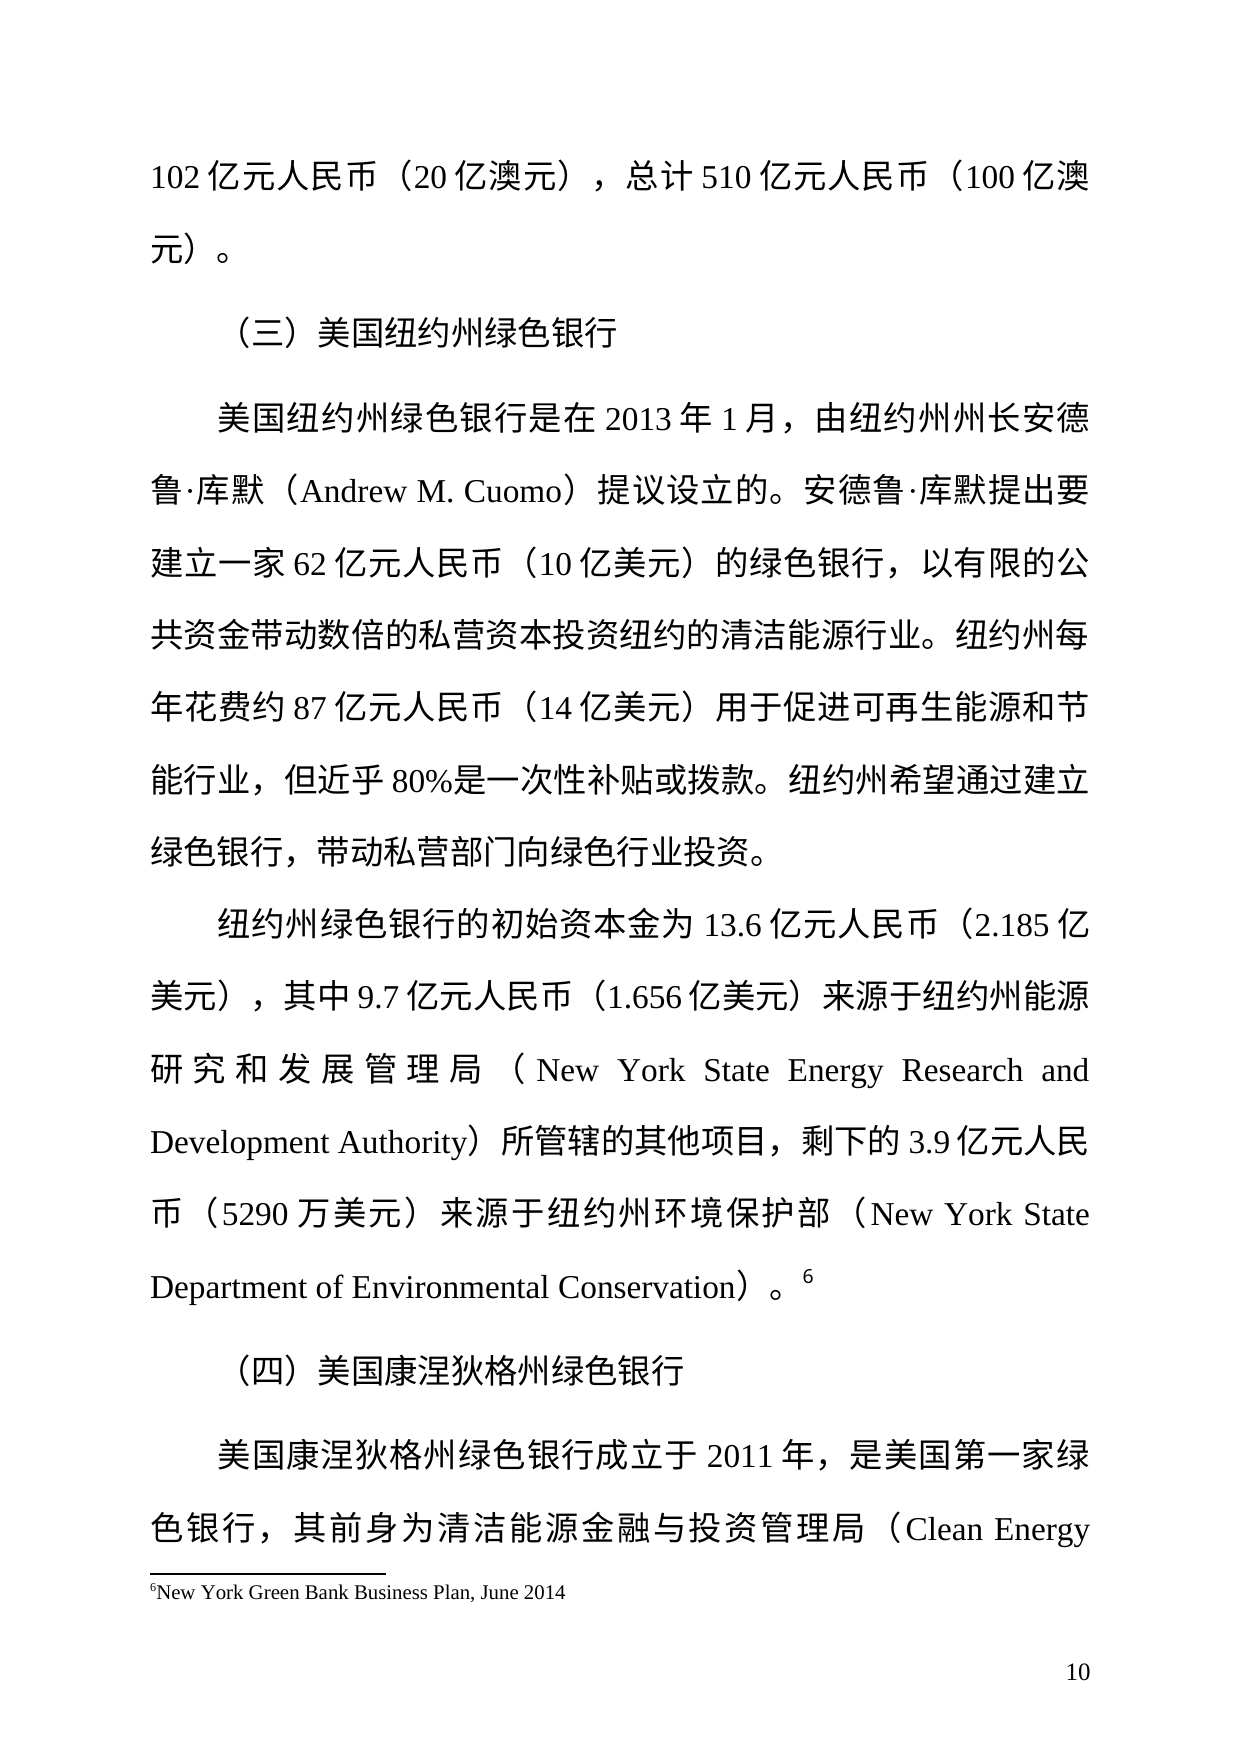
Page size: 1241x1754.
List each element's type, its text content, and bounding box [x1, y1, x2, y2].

text 美国纽约州绿色银行是在2013年1月，由纽约州州长安德鲁·库默（Andrew M. Cuomo）提议设立的。安德鲁·库默提出要建立一家62亿元人民币（10亿美元）的绿色银行，以有限的公共资金带动数倍的私营资本投资纽约的清洁能源行业。纽约州每年花费约87亿元人民币（14亿美元）用于促进可再生能源和节能行业，但近乎80%是一次性补贴或拨款。纽约州希望通过建立绿色银行，带动私营部门向绿色行业投资。 [150, 392, 1090, 874]
text 纽约州绿色银行的初始资本金为13.6亿元人民币（2.185亿美元），其中9.7亿元人民币（1.656亿美元）来源于纽约州能源研究和发展管理局（New York State Energy Research and Development Authority）所管辖的其他项目，剩下的3.9亿元人民币（5290万美元）来源于纽约州环境保护部（New York State Department of Environmental Conservation）。 [150, 898, 1090, 1308]
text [150, 150, 1090, 271]
subtitle （四）美国康涅狄格州绿色银行 [150, 1344, 1090, 1393]
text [150, 1429, 1090, 1550]
subtitle （三）美国纽约州绿色银行 [150, 307, 1090, 355]
